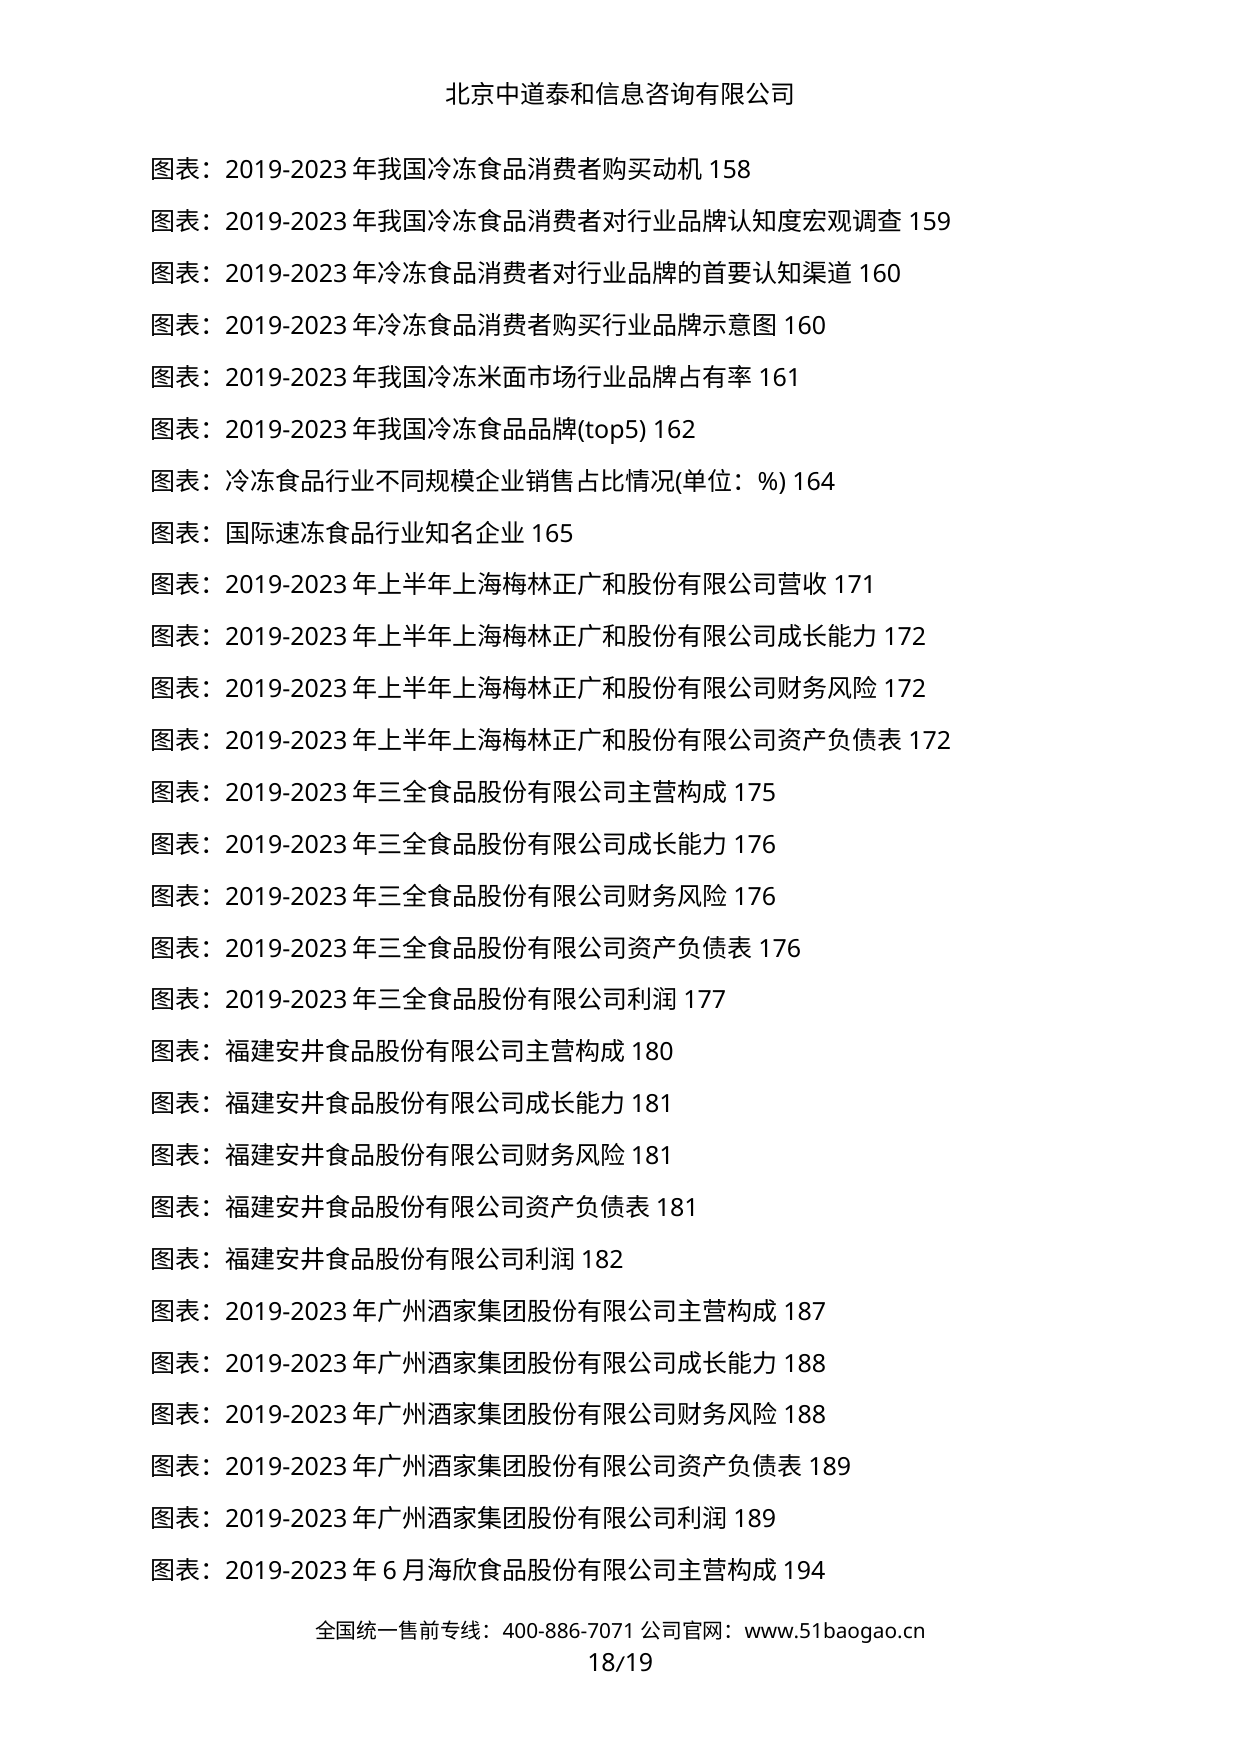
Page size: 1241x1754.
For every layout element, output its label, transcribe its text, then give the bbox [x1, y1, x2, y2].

text 图表：2019-2023年三全食品股份有限公司财务风险 176 [150, 876, 1090, 912]
text 图表：2019-2023年6月海欣食品股份有限公司主营构成 194 [150, 1551, 1090, 1587]
text 图表：国际速冻食品行业知名企业 165 [150, 513, 1090, 549]
text 图表：冷冻食品行业不同规模企业销售占比情况(单位：%) 164 [150, 461, 1090, 497]
text 图表：2019-2023年广州酒家集团股份有限公司利润 189 [150, 1499, 1090, 1535]
text 图表：2019-2023年我国冷冻食品消费者对行业品牌认知度宏观调查 159 [150, 202, 1090, 238]
text 图表：福建安井食品股份有限公司财务风险 181 [150, 1136, 1090, 1172]
text 图表：2019-2023年三全食品股份有限公司成长能力 176 [150, 824, 1090, 861]
text 图表：2019-2023年冷冻食品消费者对行业品牌的首要认知渠道 160 [150, 254, 1090, 290]
text 图表：2019-2023年三全食品股份有限公司资产负债表 176 [150, 928, 1090, 964]
text 图表：2019-2023年上半年上海梅林正广和股份有限公司营收 171 [150, 565, 1090, 601]
text 图表：2019-2023年上半年上海梅林正广和股份有限公司成长能力 172 [150, 617, 1090, 653]
text 图表：2019-2023年我国冷冻食品品牌(top5) 162 [150, 409, 1090, 446]
text 图表：福建安井食品股份有限公司主营构成 180 [150, 1032, 1090, 1068]
text 图表：2019-2023年三全食品股份有限公司利润 177 [150, 980, 1090, 1016]
text 图表：2019-2023年上半年上海梅林正广和股份有限公司财务风险 172 [150, 669, 1090, 705]
text 图表：2019-2023年我国冷冻米面市场行业品牌占有率 161 [150, 357, 1090, 394]
text 图表：2019-2023年广州酒家集团股份有限公司资产负债表 189 [150, 1447, 1090, 1483]
text 图表：福建安井食品股份有限公司成长能力 181 [150, 1084, 1090, 1120]
text 图表：2019-2023年三全食品股份有限公司主营构成 175 [150, 772, 1090, 809]
text 图表：2019-2023年我国冷冻食品消费者购买动机 158 [150, 150, 1090, 186]
text 图表：福建安井食品股份有限公司利润 182 [150, 1239, 1090, 1276]
text 图表：2019-2023年广州酒家集团股份有限公司财务风险 188 [150, 1395, 1090, 1431]
text 图表：2019-2023年广州酒家集团股份有限公司成长能力 188 [150, 1343, 1090, 1379]
text 图表：福建安井食品股份有限公司资产负债表 181 [150, 1187, 1090, 1224]
text 图表：2019-2023年上半年上海梅林正广和股份有限公司资产负债表 172 [150, 721, 1090, 757]
text 图表：2019-2023年广州酒家集团股份有限公司主营构成 187 [150, 1291, 1090, 1327]
text 图表：2019-2023年冷冻食品消费者购买行业品牌示意图 160 [150, 306, 1090, 342]
